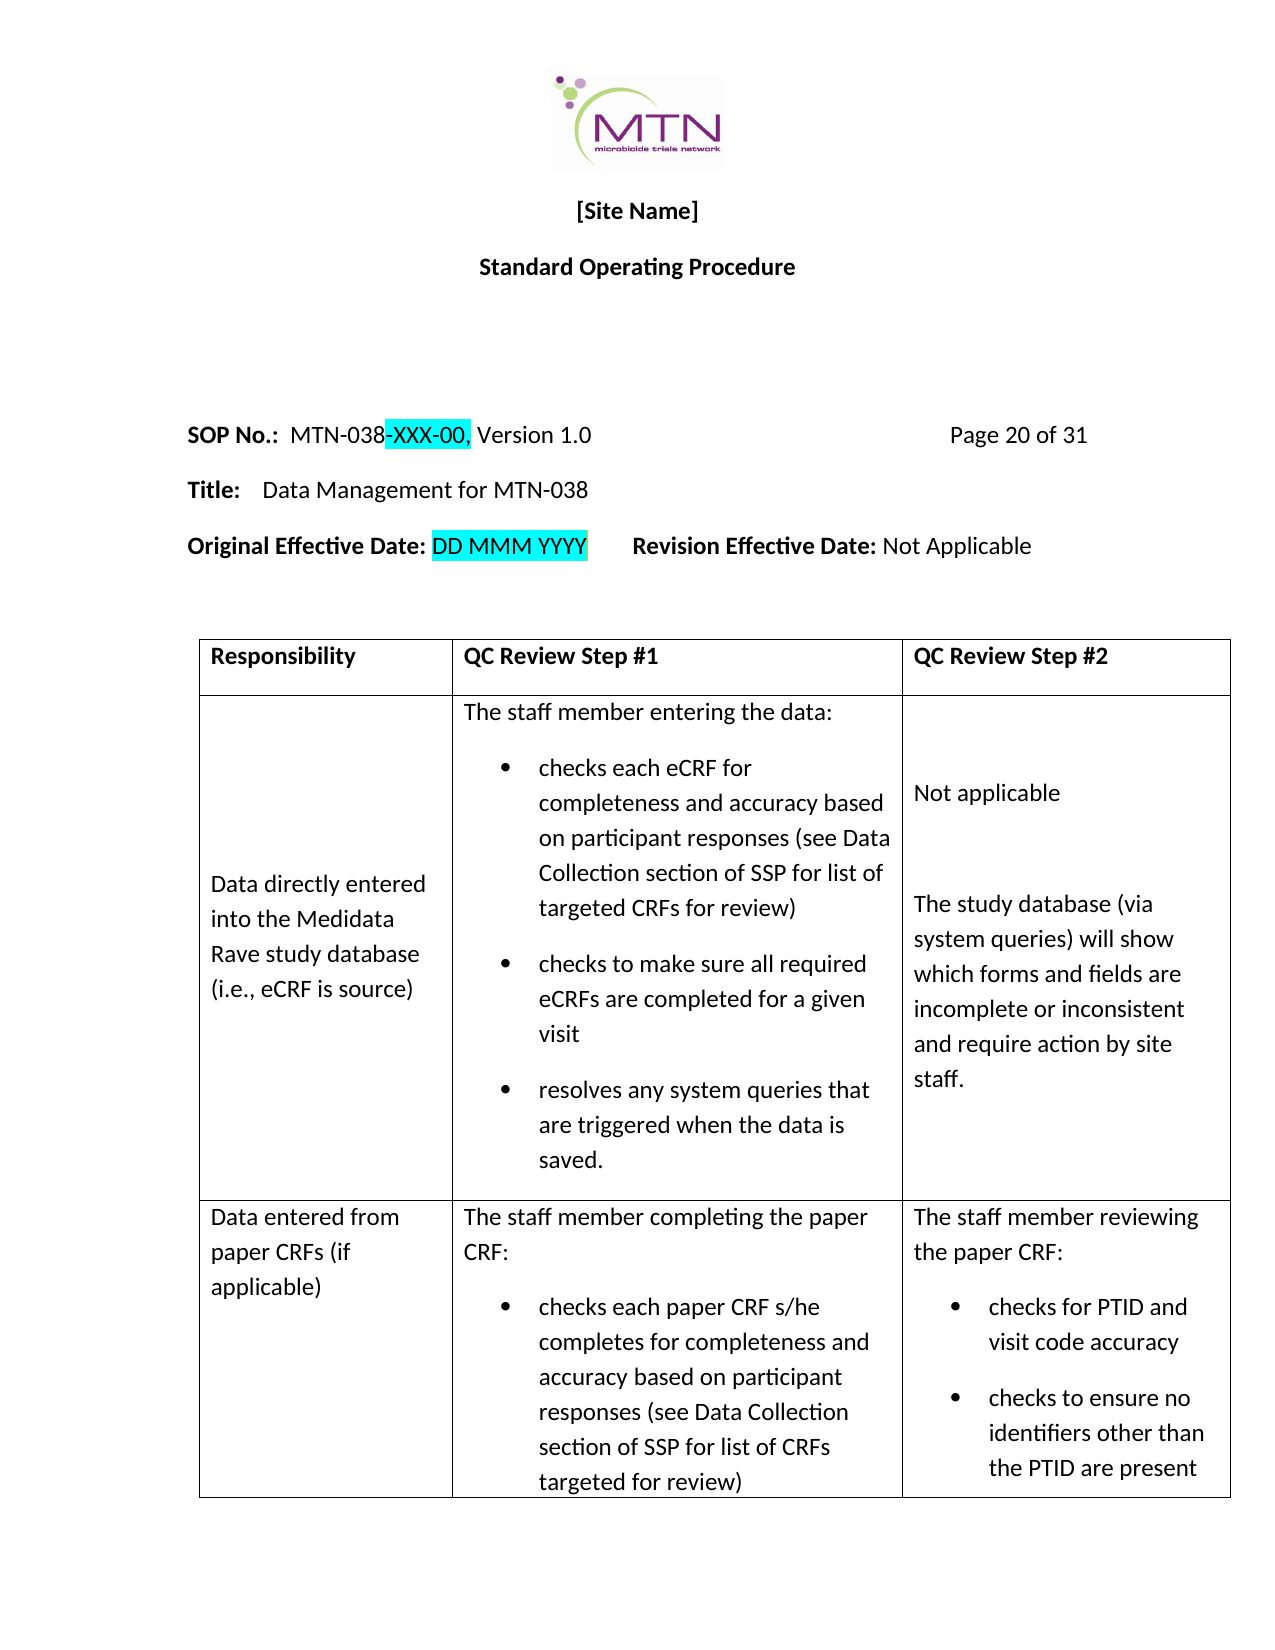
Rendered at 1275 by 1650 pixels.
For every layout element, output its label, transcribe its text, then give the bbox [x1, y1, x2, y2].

table_cell Data entered from paper CRFs (if applicable) [200, 1201, 452, 1497]
table_cell The staff member entering the data: checks each eCRF for completeness and accuracy based on participant responses (see Data Collection section of SSP for list of targeted CRFs for review) checks to make sure all required eCRFs are completed for a given visit resolves any system queries that are triggered when the data is saved. [453, 696, 902, 1199]
table_header QC Review Step #2 [903, 640, 1230, 695]
table_cell Data directly entered into the Medidata Rave study database (i.e., eCRF is source) [200, 696, 452, 1199]
table_cell Not applicable The study database (via system queries) will show which forms and fields are incomplete or inconsistent and require action by site staff. [903, 696, 1230, 1199]
table_header QC Review Step #1 [453, 640, 902, 695]
table_cell The staff member completing the paper CRF: checks each paper CRF s/he completes for completeness and accuracy based on participant responses (see Data Collection section of SSP for list of CRFs targeted for review) checks to make sure that all required paper CRFs are completed for a given visit. [453, 1201, 902, 1497]
table_header Responsibility [200, 640, 452, 695]
table_cell The staff member reviewing the paper CRF: checks for PTID and visit code accuracy checks to ensure no identifiers other than the PTID are present on the paper CRF performs targeted CRF review per the Data Collection section of the SSP checks to make sure all required items are completed, skip patterns have been followed, and responses are legible The staff member entering the data: checks the eCRF for completeness and accuracy ensures that an eCRF is completed for each paper CRF checks to make sure the data entered into the study database matches the paper CRF resolves any system queries that are triggered when the data is saved. [903, 1201, 1230, 1497]
